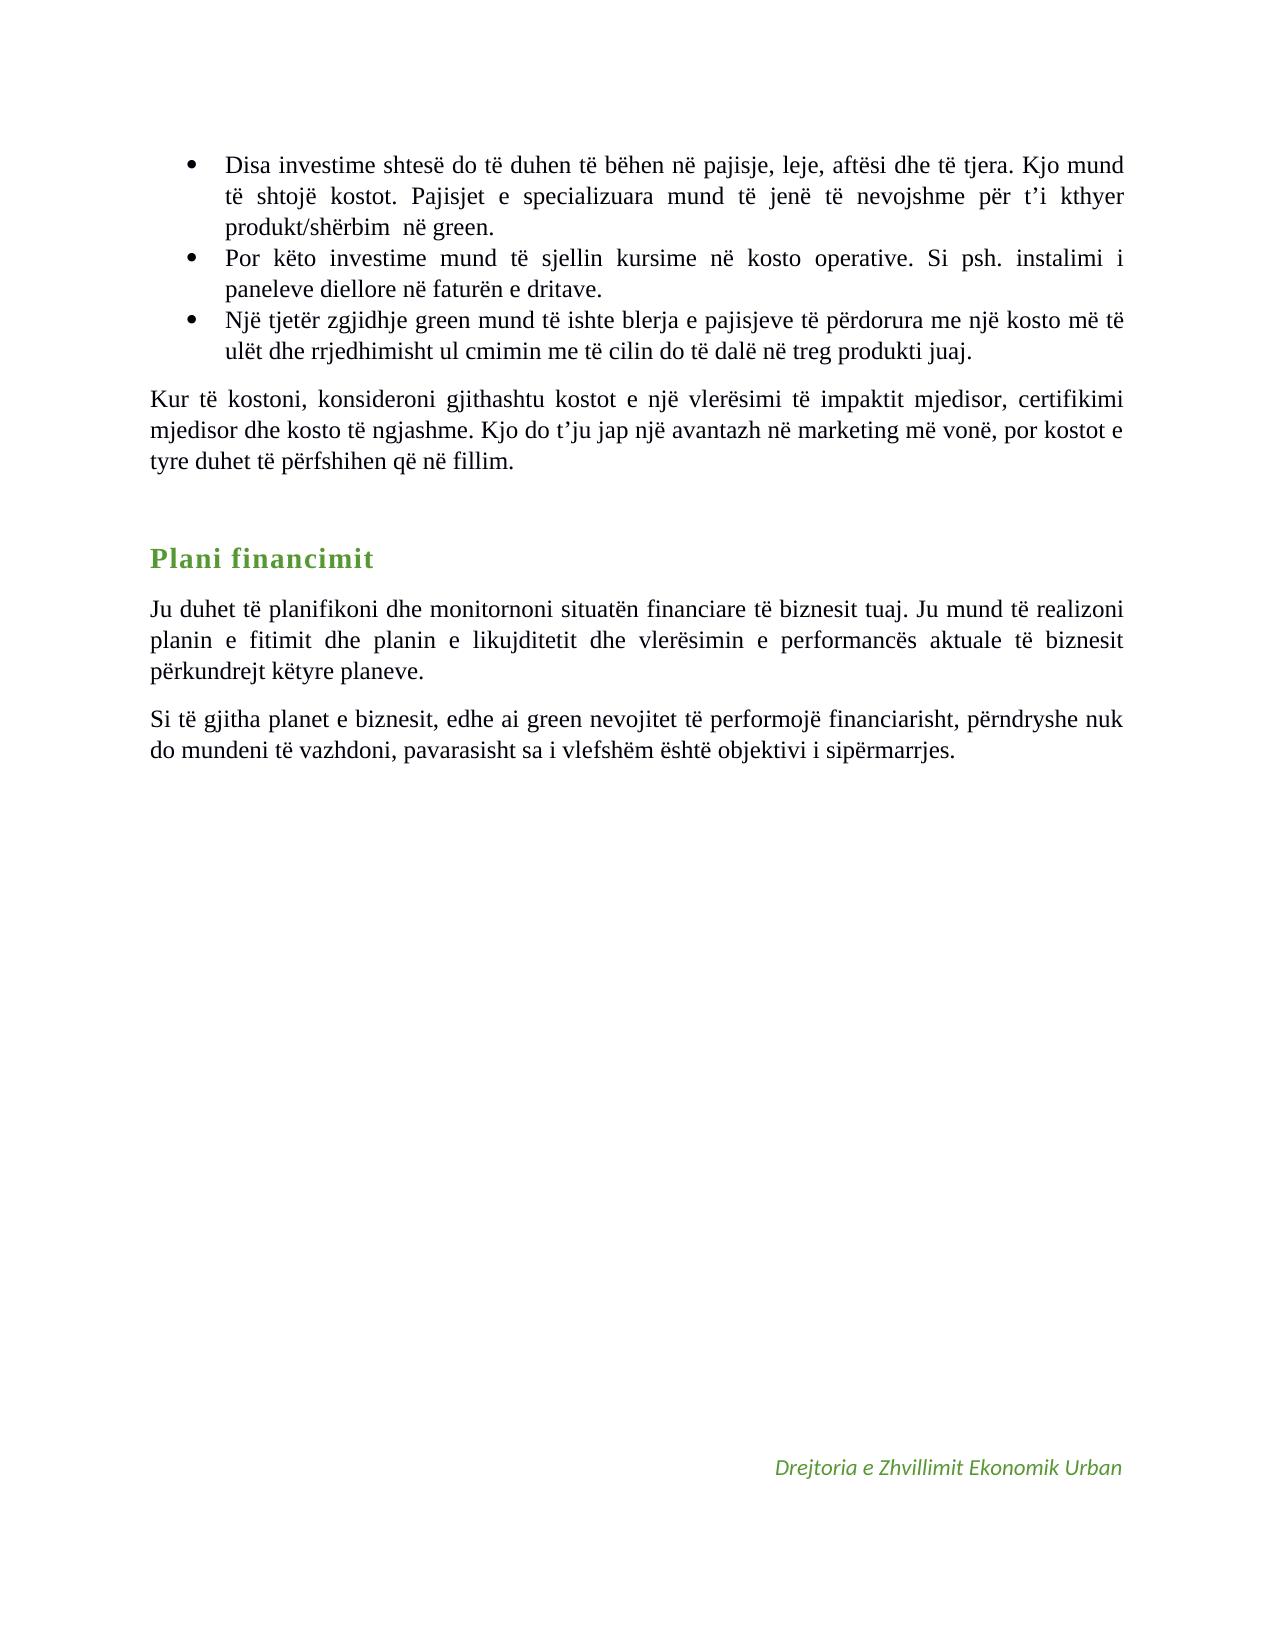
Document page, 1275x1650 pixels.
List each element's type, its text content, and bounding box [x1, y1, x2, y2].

text Si të gjitha planet e biznesit, edhe ai green nevojitet të performojë financiarisht, përndryshe nuk do mundeni të vazhdoni, pavarasisht sa i vlefshëm është objektivi i sipërmarrjes. [150, 704, 1125, 764]
list Një tjetër zgjidhje green mund të ishte blerja e pajisjeve të përdorura me një kosto më të ulët dhe rrjedhimisht ul cmimin me të cilin do të dalë në treg produkti juaj. [187, 305, 1125, 365]
text Kur të kostoni, konsideroni gjithashtu kostot e një vlerësimi të impaktit mjedisor, certifikimi mjedisor dhe kosto të ngjashme. Kjo do t’ju jap një avantazh në marketing më vonë, por kostot e tyre duhet të përfshihen që në fillim. [150, 384, 1125, 475]
text Ju duhet të planifikoni dhe monitornoni situatën financiare të biznesit tuaj. Ju mund të realizoni planin e fitimit dhe planin e likujditetit dhe vlerësimin e performancës aktuale të biznesit përkundrejt këtyre planeve. [150, 594, 1125, 685]
list Disa investime shtesë do të duhen të bëhen në pajisje, leje, aftësi dhe të tjera. Kjo mund të shtojë kostot. Pajisjet e specializuara mund të jenë të nevojshme për t’i kthyer produkt/shërbim në green. [187, 150, 1125, 241]
list Por këto investime mund të sjellin kursime në kosto operative. Si psh. instalimi i paneleve diellore në faturën e dritave. [187, 243, 1125, 303]
subtitle Plani financimit [150, 541, 1125, 575]
